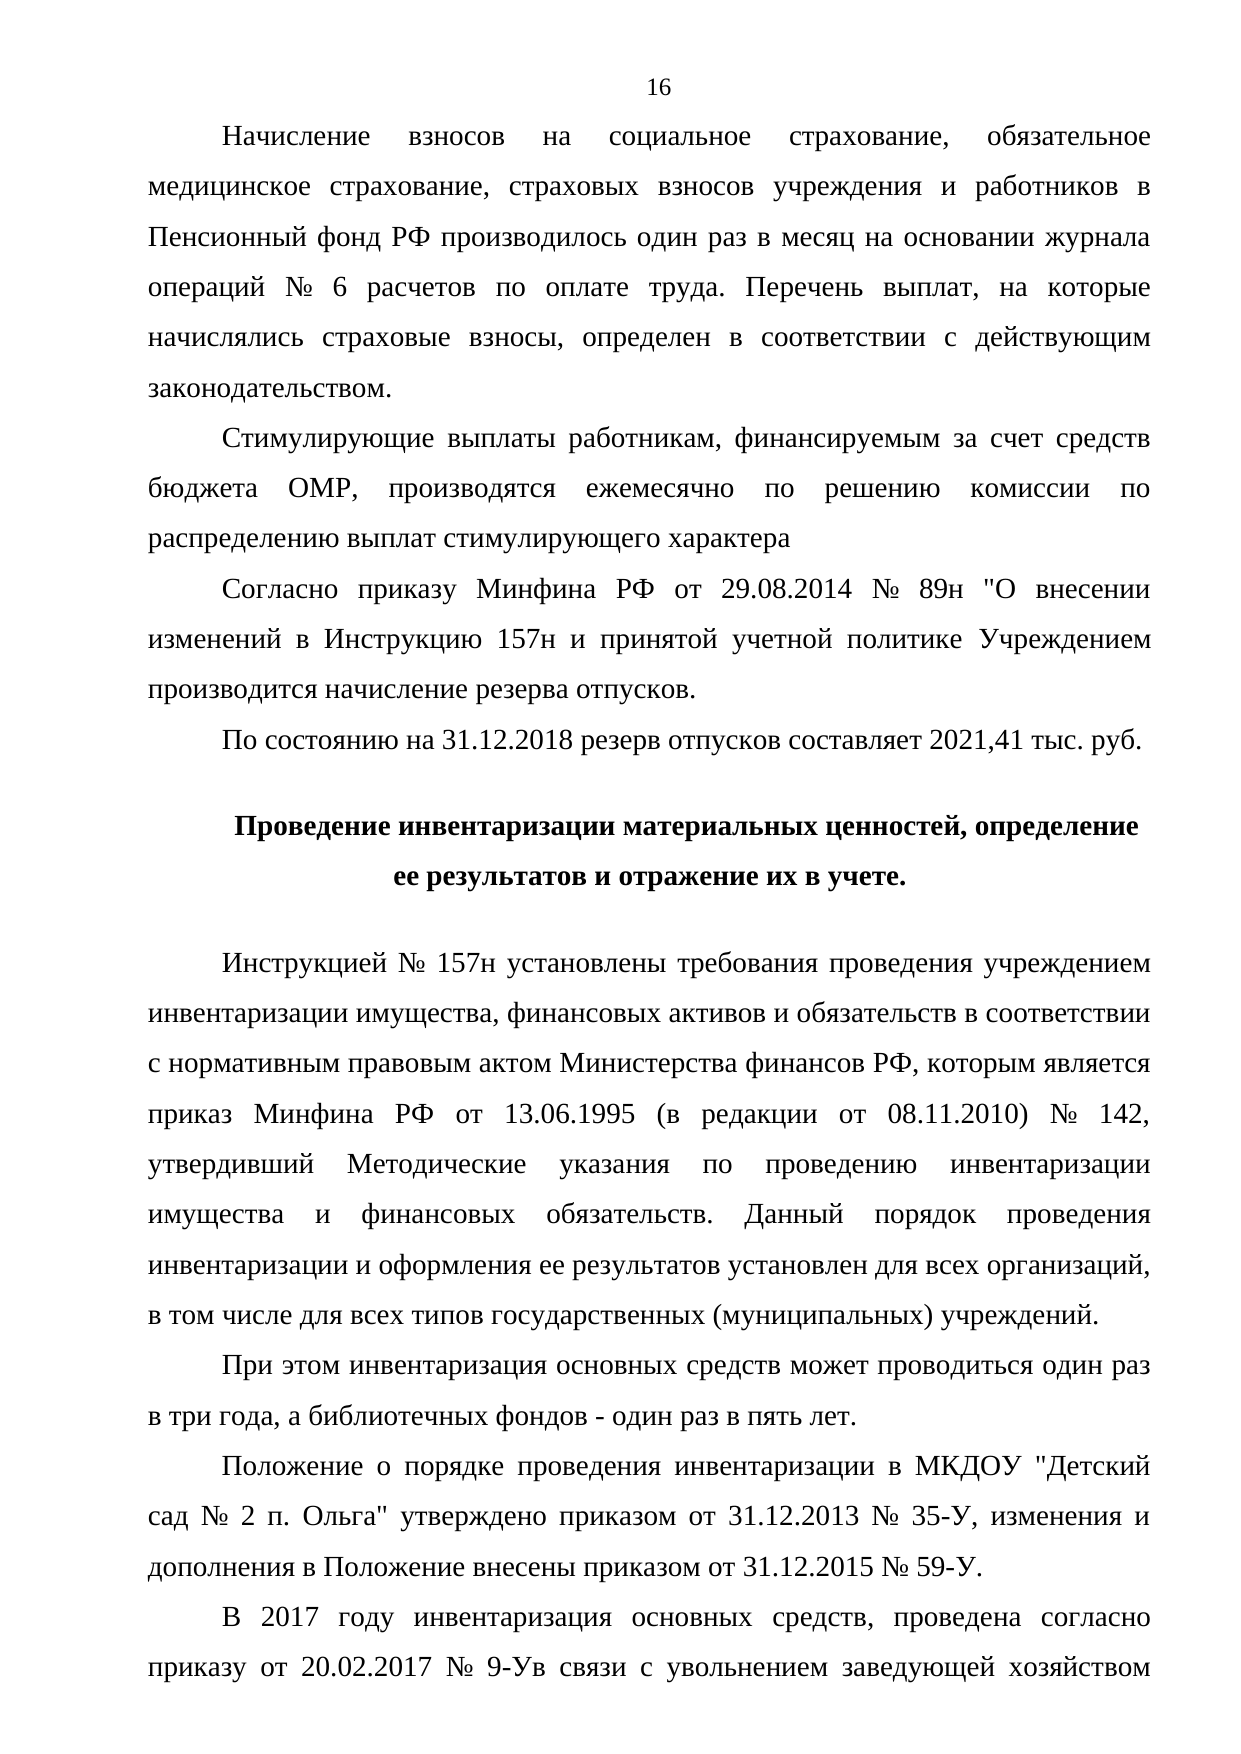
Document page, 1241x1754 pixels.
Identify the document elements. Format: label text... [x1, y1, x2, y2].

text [148, 1599, 1152, 1683]
text По состоянию на 31.12.2018 резерв отпусков составляет 2021,41 тыс. руб. [148, 722, 1152, 755]
text Начисление взносов на социальное страхование, обязательное медицинское страхование, страховых взносов учреждения и работников в Пенсионный фонд РФ производилось один раз в месяц на основании журнала операций № 6 расчетов по оплате труда. Перечень выплат, на которые начислялись страховые взносы, определен в соответствии с действующим законодательством. [148, 118, 1152, 403]
text Согласно приказу Минфина РФ от 29.08.2014 № 89н "О внесении изменений в Инструкцию 157н и принятой учетной политике Учреждением производится начисление резерва отпусков. [148, 571, 1152, 705]
text Стимулирующие выплаты работникам, финансируемым за счет средств бюджета ОМР, производятся ежемесячно по решению комиссии по распределению выплат стимулирующего характера [148, 420, 1152, 554]
text При этом инвентаризация основных средств может проводиться один раз в три года, а библиотечных фондов - один раз в пять лет. [148, 1347, 1152, 1431]
text Проведение инвентаризации материальных ценностей, определение ее результатов и отражение их в учете. [148, 808, 1152, 892]
text Положение о порядке проведения инвентаризации в МКДОУ "Детский сад № 2 п. Ольга" утверждено приказом от 31.12.2013 № 35-У, изменения и дополнения в Положение внесены приказом от 31.12.2015 № 59-У. [148, 1448, 1152, 1582]
text Инструкцией № 157н установлены требования проведения учреждением инвентаризации имущества, финансовых активов и обязательств в соответствии с нормативным правовым актом Министерства финансов РФ, которым является приказ Минфина РФ от 13.06.1995 (в редакции от 08.11.2010) № 142, утвердивший Методические указания по проведению инвентаризации имущества и финансовых обязательств. Данный порядок проведения инвентаризации и оформления ее результатов установлен для всех организаций, в том числе для всех типов государственных (муниципальных) учреждений. [148, 945, 1152, 1331]
